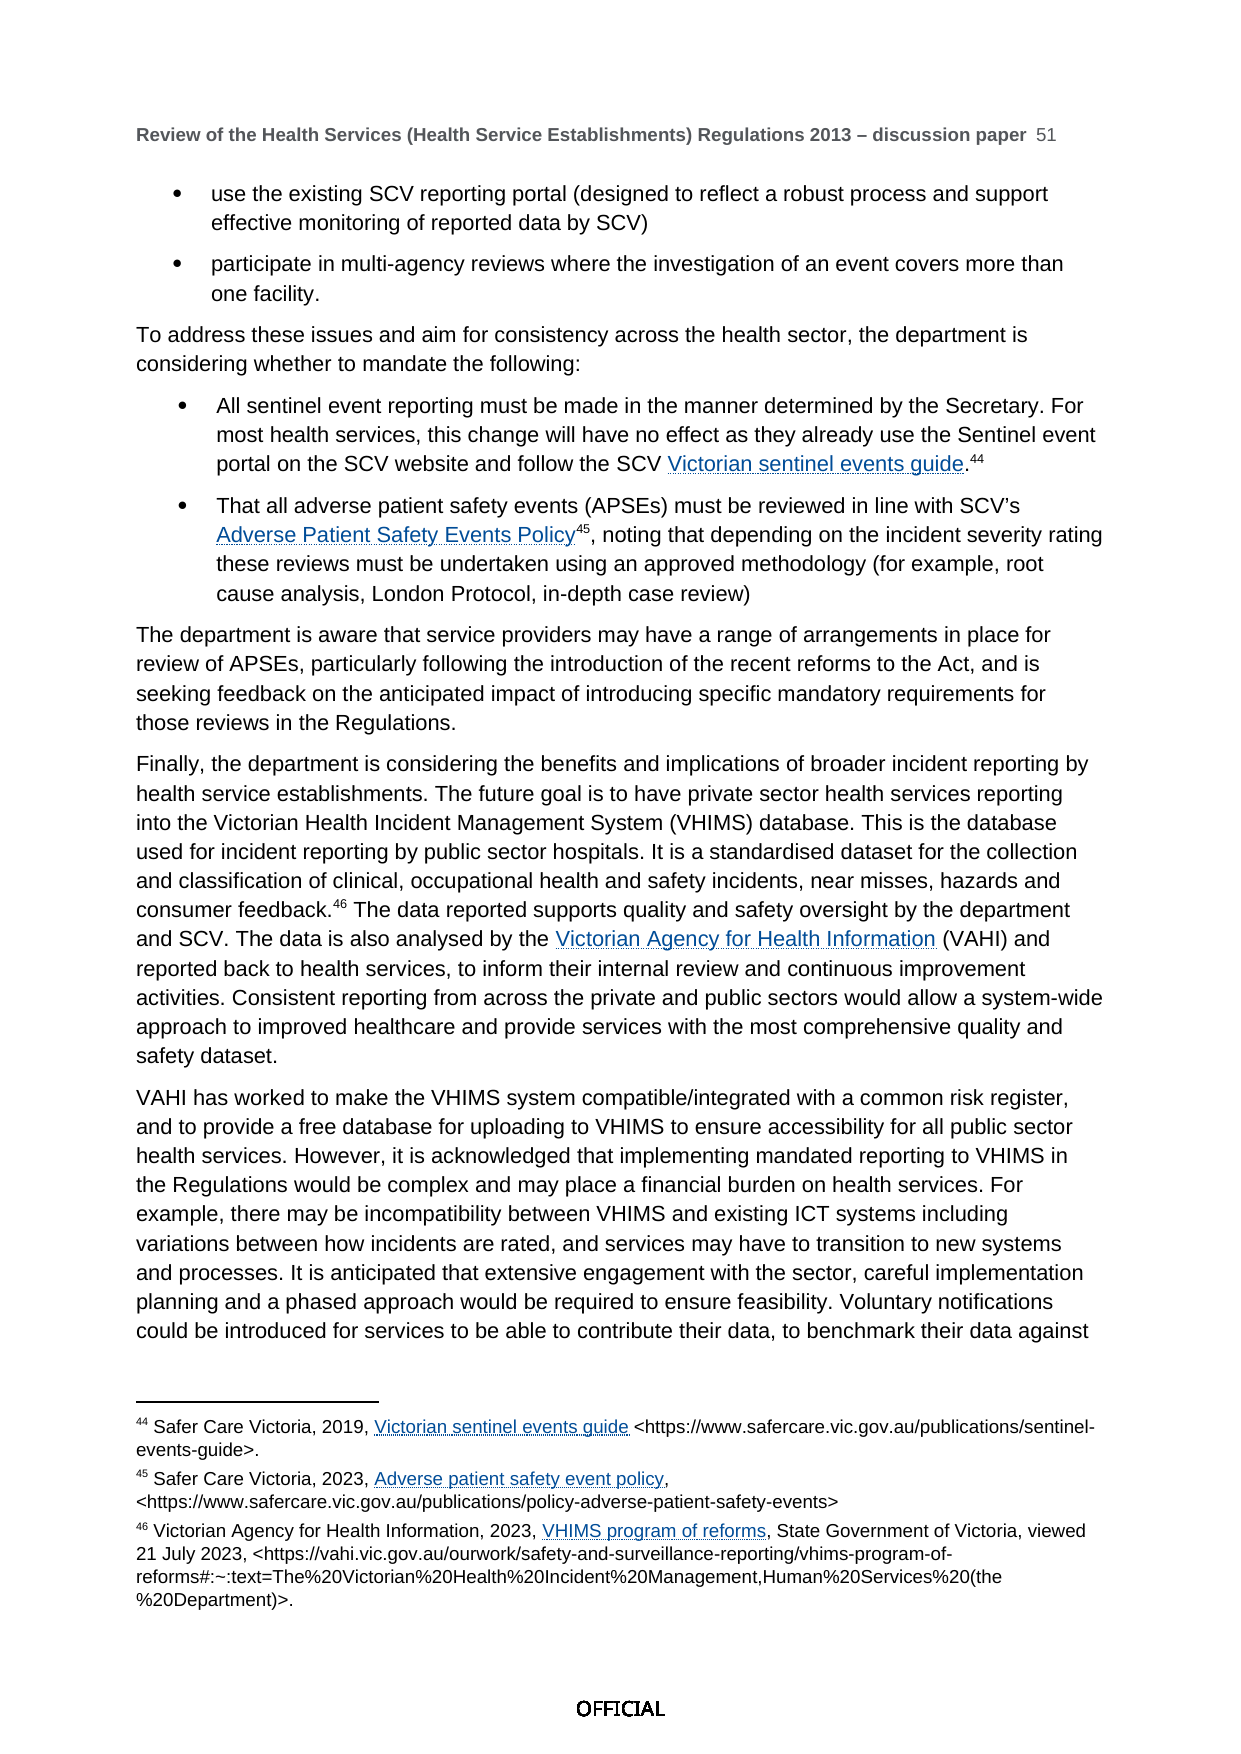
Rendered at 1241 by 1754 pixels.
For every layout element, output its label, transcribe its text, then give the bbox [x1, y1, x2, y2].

text Finally, the department is considering the benefits and implications of broader incident reporting by health service establishments. The future goal is to have private sector health services reporting into the Victorian Health Incident Management System (VHIMS) database. This is the database used for incident reporting by public sector hospitals. It is a standardised dataset for the collection and classification of clinical, occupational health and safety incidents, near misses, hazards and consumer feedback. The data reported supports quality and safety oversight by the department and SCV. The data is also analysed by the Victorian Agency for Health Information (VAHI) and reported back to health services, to inform their internal review and continuous improvement activities. Consistent reporting from across the private and public sectors would allow a system-wide approach to improved healthcare and provide services with the most comprehensive quality and safety dataset. [136, 747, 1104, 1068]
list That all adverse patient safety events (APSEs) must be reviewed in line with SCV’s Adverse Patient Safety Events Policy, noting that depending on the incident severity rating these reviews must be undertaken using an approved methodology (for example, root cause analysis, London Protocol, in-depth case review) [178, 489, 1104, 606]
list use the existing SCV reporting portal (designed to reflect a robust process and support effective monitoring of reported data by SCV) [173, 176, 1104, 235]
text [136, 1081, 1104, 1343]
list participate in multi-agency reviews where the investigation of an event covers more than one facility. [173, 247, 1104, 306]
text The department is aware that service providers may have a range of arrangements in place for review of APSEs, particularly following the introduction of the recent reforms to the Act, and is seeking feedback on the anticipated impact of introducing specific mandatory requirements for those reviews in the Regulations. [136, 618, 1104, 735]
text To address these issues and aim for consistency across the health sector, the department is considering whether to mandate the following: [136, 318, 1104, 376]
list All sentinel event reporting must be made in the manner determined by the Secretary. For most health services, this change will have no effect as they already use the Sentinel event portal on the SCV website and follow the SCV Victorian sentinel events guide. [178, 389, 1104, 476]
